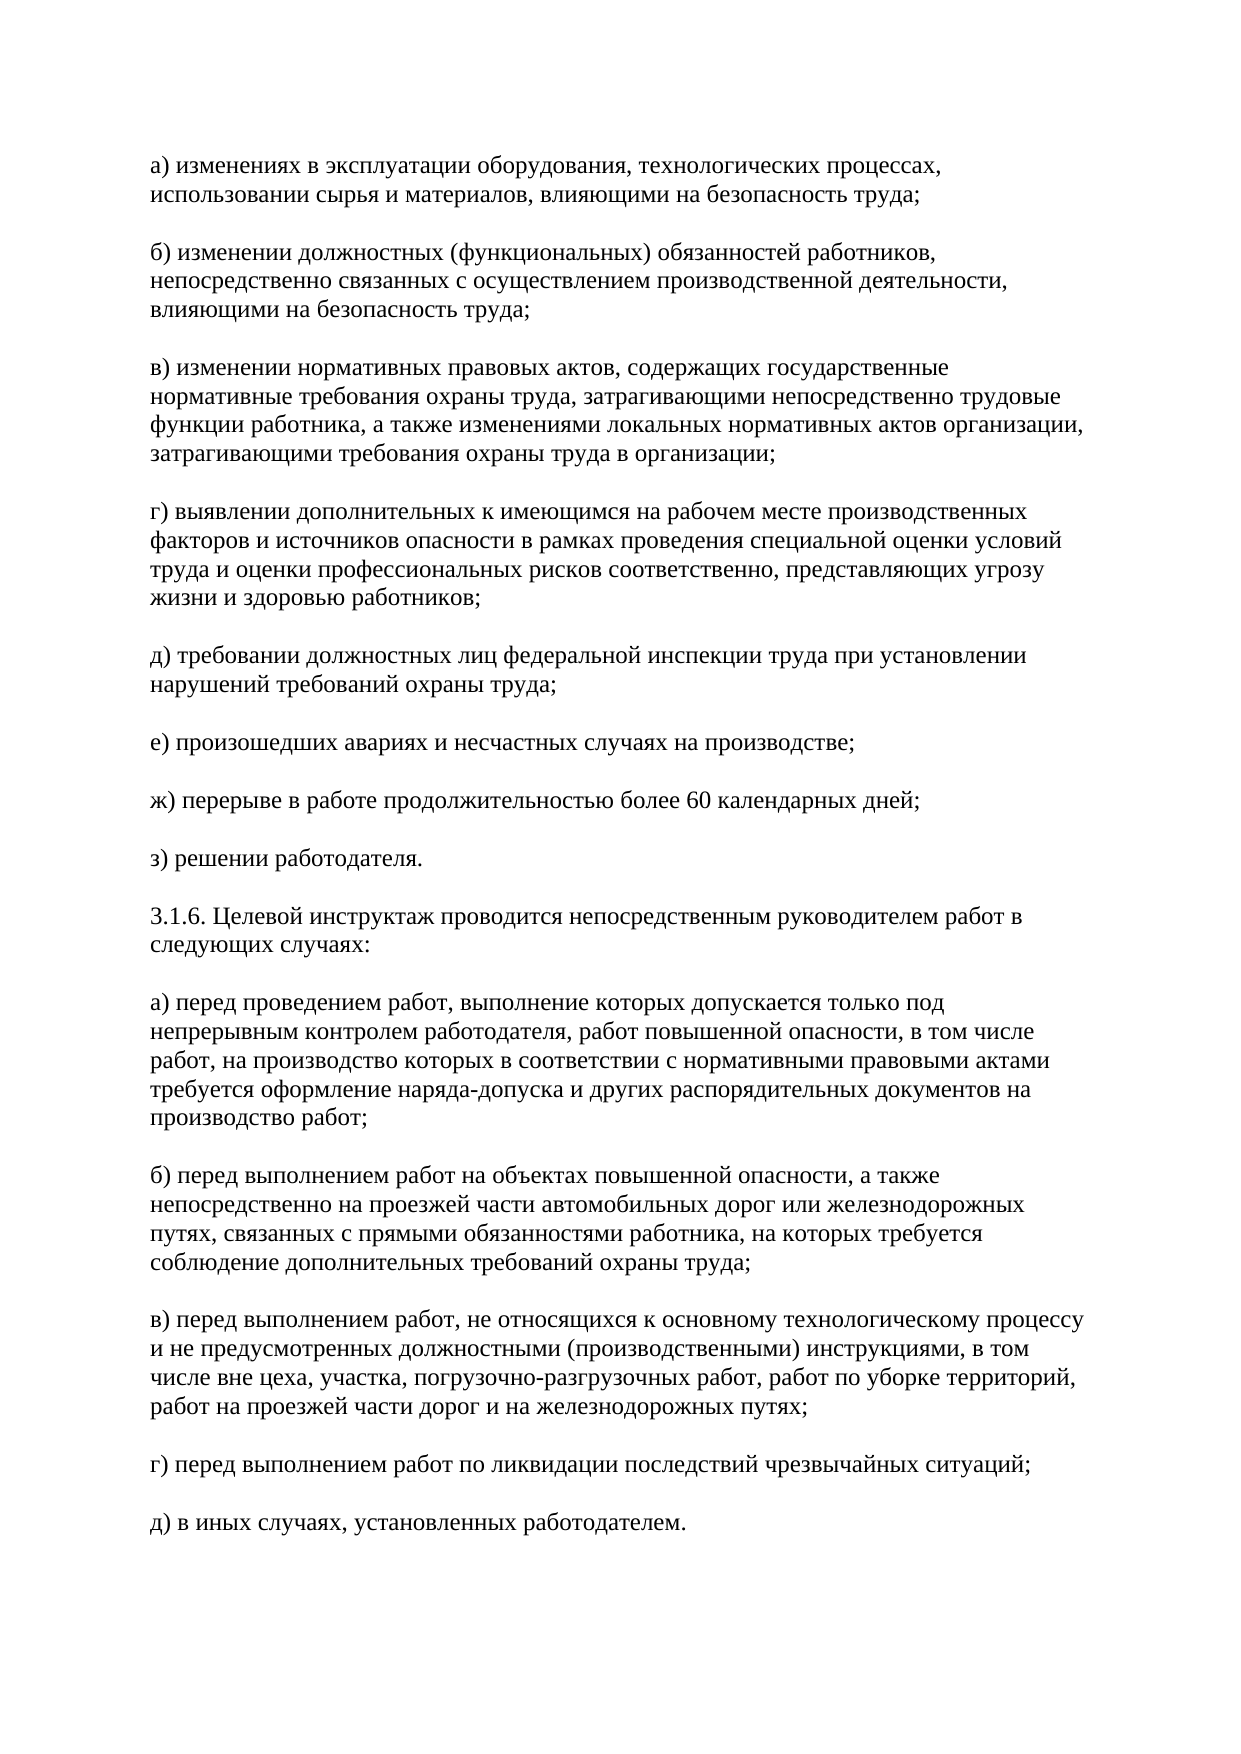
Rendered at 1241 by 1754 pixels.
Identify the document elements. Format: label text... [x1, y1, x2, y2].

text а) перед проведением работ, выполнение которых допускается только под непрерывным контролем работодателя, работ повышенной опасности, в том числе работ, на производство которых в соответствии с нормативными правовыми актами требуется оформление наряда-допуска и других распорядительных документов на производство работ; [150, 987, 1090, 1131]
text б) изменении должностных (функциональных) обязанностей работников, непосредственно связанных с осуществлением производственной деятельности, влияющими на безопасность труда; [150, 237, 1090, 323]
text в) перед выполнением работ, не относящихся к основному технологическому процессу и не предусмотренных должностными (производственными) инструкциями, в том числе вне цеха, участка, погрузочно-разгрузочных работ, работ по уборке территорий, работ на проезжей части дорог и на железнодорожных путях; [150, 1304, 1090, 1419]
text г) выявлении дополнительных к имеющимся на рабочем месте производственных факторов и источников опасности в рамках проведения специальной оценки условий труда и оценки профессиональных рисков соответственно, представляющих угрозу жизни и здоровью работников; [150, 496, 1090, 611]
text г) перед выполнением работ по ликвидации последствий чрезвычайных ситуаций; [150, 1449, 1090, 1477]
text д) в иных случаях, установленных работодателем. [150, 1507, 1090, 1535]
text д) требовании должностных лиц федеральной инспекции труда при установлении нарушений требований охраны труда; [150, 640, 1090, 698]
text з) решении работодателя. [150, 843, 1090, 872]
text б) перед выполнением работ на объектах повышенной опасности, а также непосредственно на проезжей части автомобильных дорог или железнодорожных путях, связанных с прямыми обязанностями работника, на которых требуется соблюдение дополнительных требований охраны труда; [150, 1160, 1090, 1275]
text 3.1.6. Целевой инструктаж проводится непосредственным руководителем работ в следующих случаях: [150, 901, 1090, 958]
text е) произошедших авариях и несчастных случаях на производстве; [150, 727, 1090, 756]
text ж) перерыве в работе продолжительностью более 60 календарных дней; [150, 785, 1090, 814]
text а) изменениях в эксплуатации оборудования, технологических процессах, использовании сырья и материалов, влияющими на безопасность труда; [150, 150, 1090, 207]
text в) изменении нормативных правовых актов, содержащих государственные нормативные требования охраны труда, затрагивающими непосредственно трудовые функции работника, а также изменениями локальных нормативных актов организации, затрагивающими требования охраны труда в организации; [150, 352, 1090, 467]
